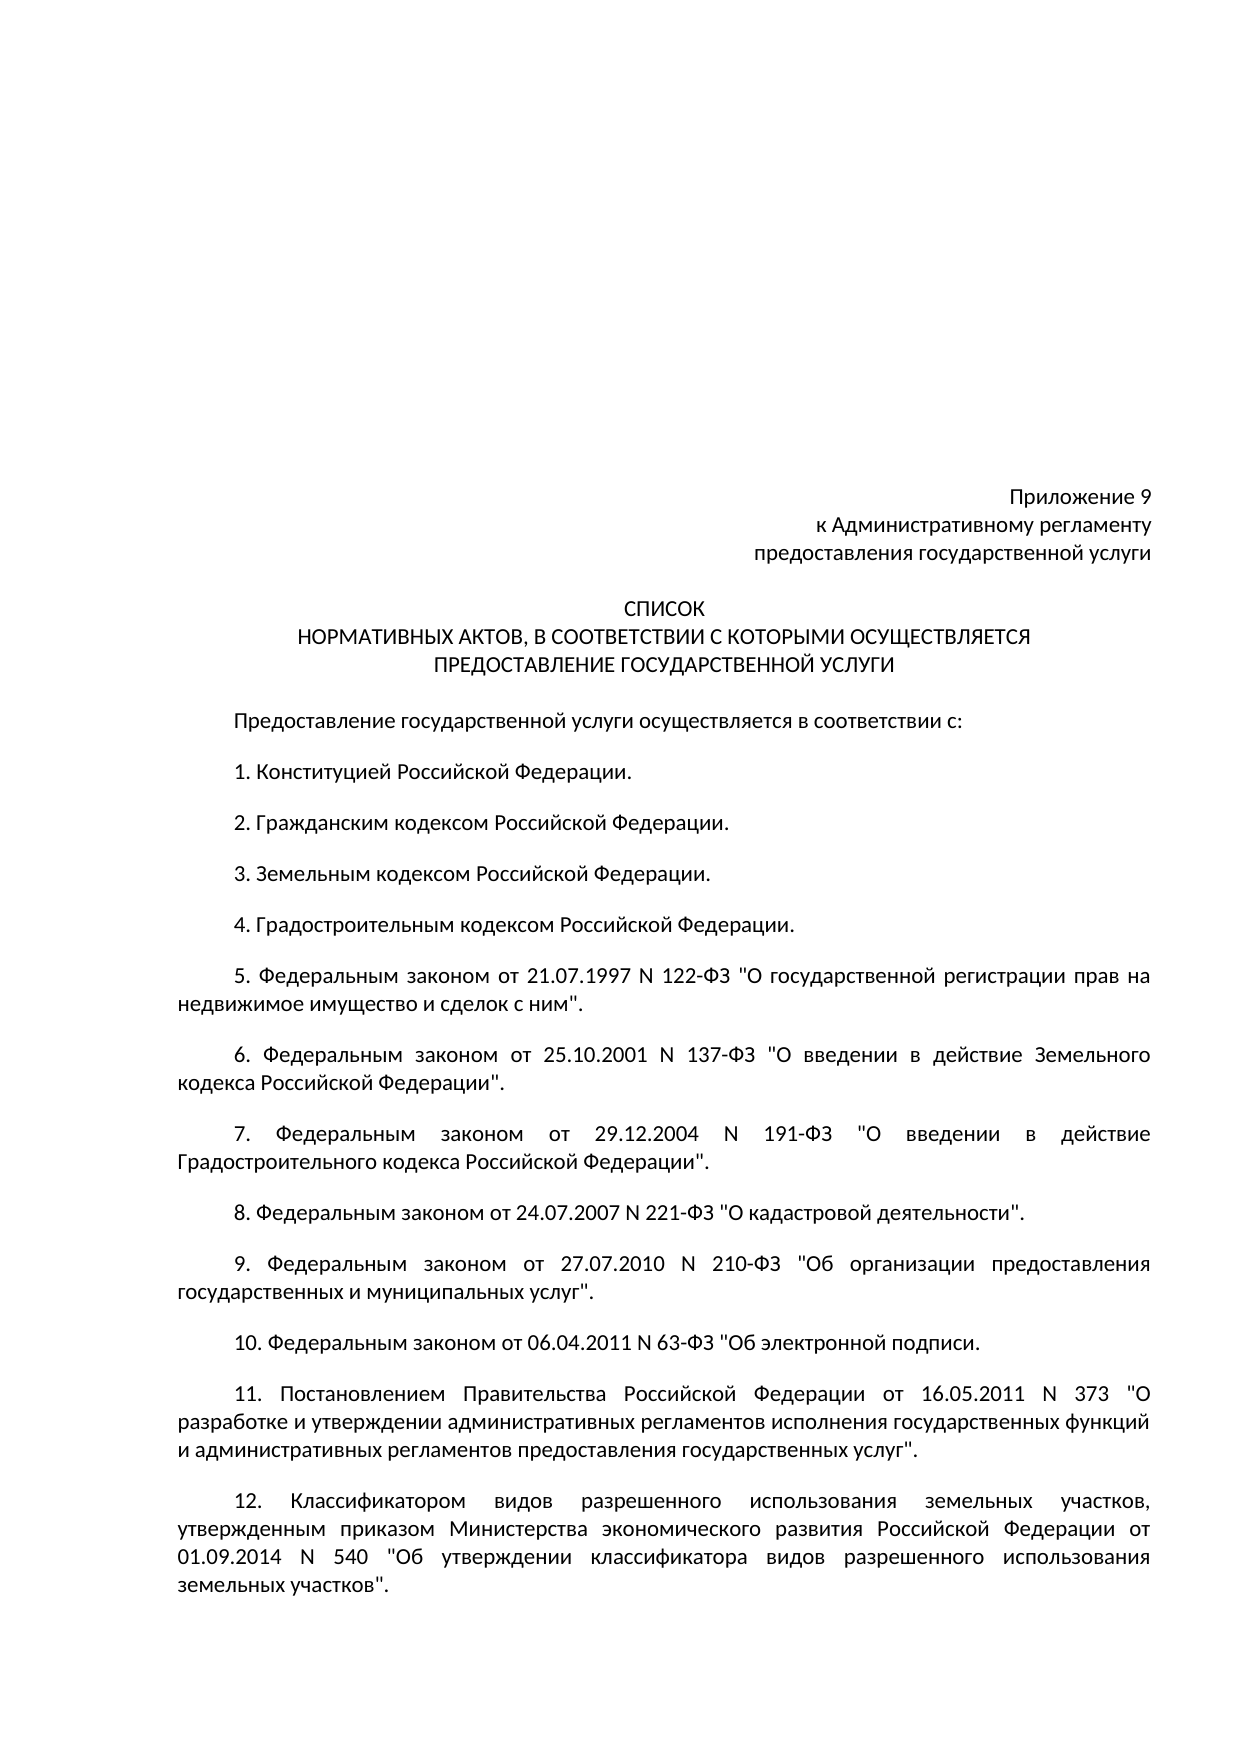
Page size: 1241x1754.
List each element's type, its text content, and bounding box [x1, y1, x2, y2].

text 3. Земельным кодексом Российской Федерации. [177, 859, 1152, 887]
text 8. Федеральным законом от 24.07.2007 N 221-ФЗ "О кадастровой деятельности". [177, 1198, 1152, 1226]
text 12. Классификатором видов разрешенного использования земельных участков, утвержденным приказом Министерства экономического развития Российской Федерации от 01.09.2014 N 540 "Об утверждении классификатора видов разрешенного использования земельных участков". [177, 1486, 1152, 1598]
text 9. Федеральным законом от 27.07.2010 N 210-ФЗ "Об организации предоставления государственных и муниципальных услуг". [177, 1249, 1152, 1305]
text Приложение 9 [177, 482, 1152, 510]
text 4. Градостроительным кодексом Российской Федерации. [177, 910, 1152, 938]
text 2. Гражданским кодексом Российской Федерации. [177, 808, 1152, 836]
text 10. Федеральным законом от 06.04.2011 N 63-ФЗ "Об электронной подписи. [177, 1328, 1152, 1356]
text к Административному регламенту [177, 510, 1152, 538]
text 1. Конституцией Российской Федерации. [177, 757, 1152, 786]
text 6. Федеральным законом от 25.10.2001 N 137-ФЗ "О введении в действие Земельного кодекса Российской Федерации". [177, 1040, 1152, 1096]
text Предоставление государственной услуги осуществляется в соответствии с: [177, 707, 1152, 734]
text 5. Федеральным законом от 21.07.1997 N 122-ФЗ "О государственной регистрации прав на недвижимое имущество и сделок с ним". [177, 961, 1152, 1017]
text предоставления государственной услуги [177, 538, 1152, 566]
text СПИСОК [177, 594, 1152, 622]
text ПРЕДОСТАВЛЕНИЕ ГОСУДАРСТВЕННОЙ УСЛУГИ [177, 651, 1152, 678]
text 7. Федеральным законом от 29.12.2004 N 191-ФЗ "О введении в действие Градостроительного кодекса Российской Федерации". [177, 1119, 1152, 1175]
text 11. Постановлением Правительства Российской Федерации от 16.05.2011 N 373 "О разработке и утверждении административных регламентов исполнения государственных функций и административных регламентов предоставления государственных услуг". [177, 1379, 1152, 1463]
text НОРМАТИВНЫХ АКТОВ, В СООТВЕТСТВИИ С КОТОРЫМИ ОСУЩЕСТВЛЯЕТСЯ [177, 622, 1152, 651]
